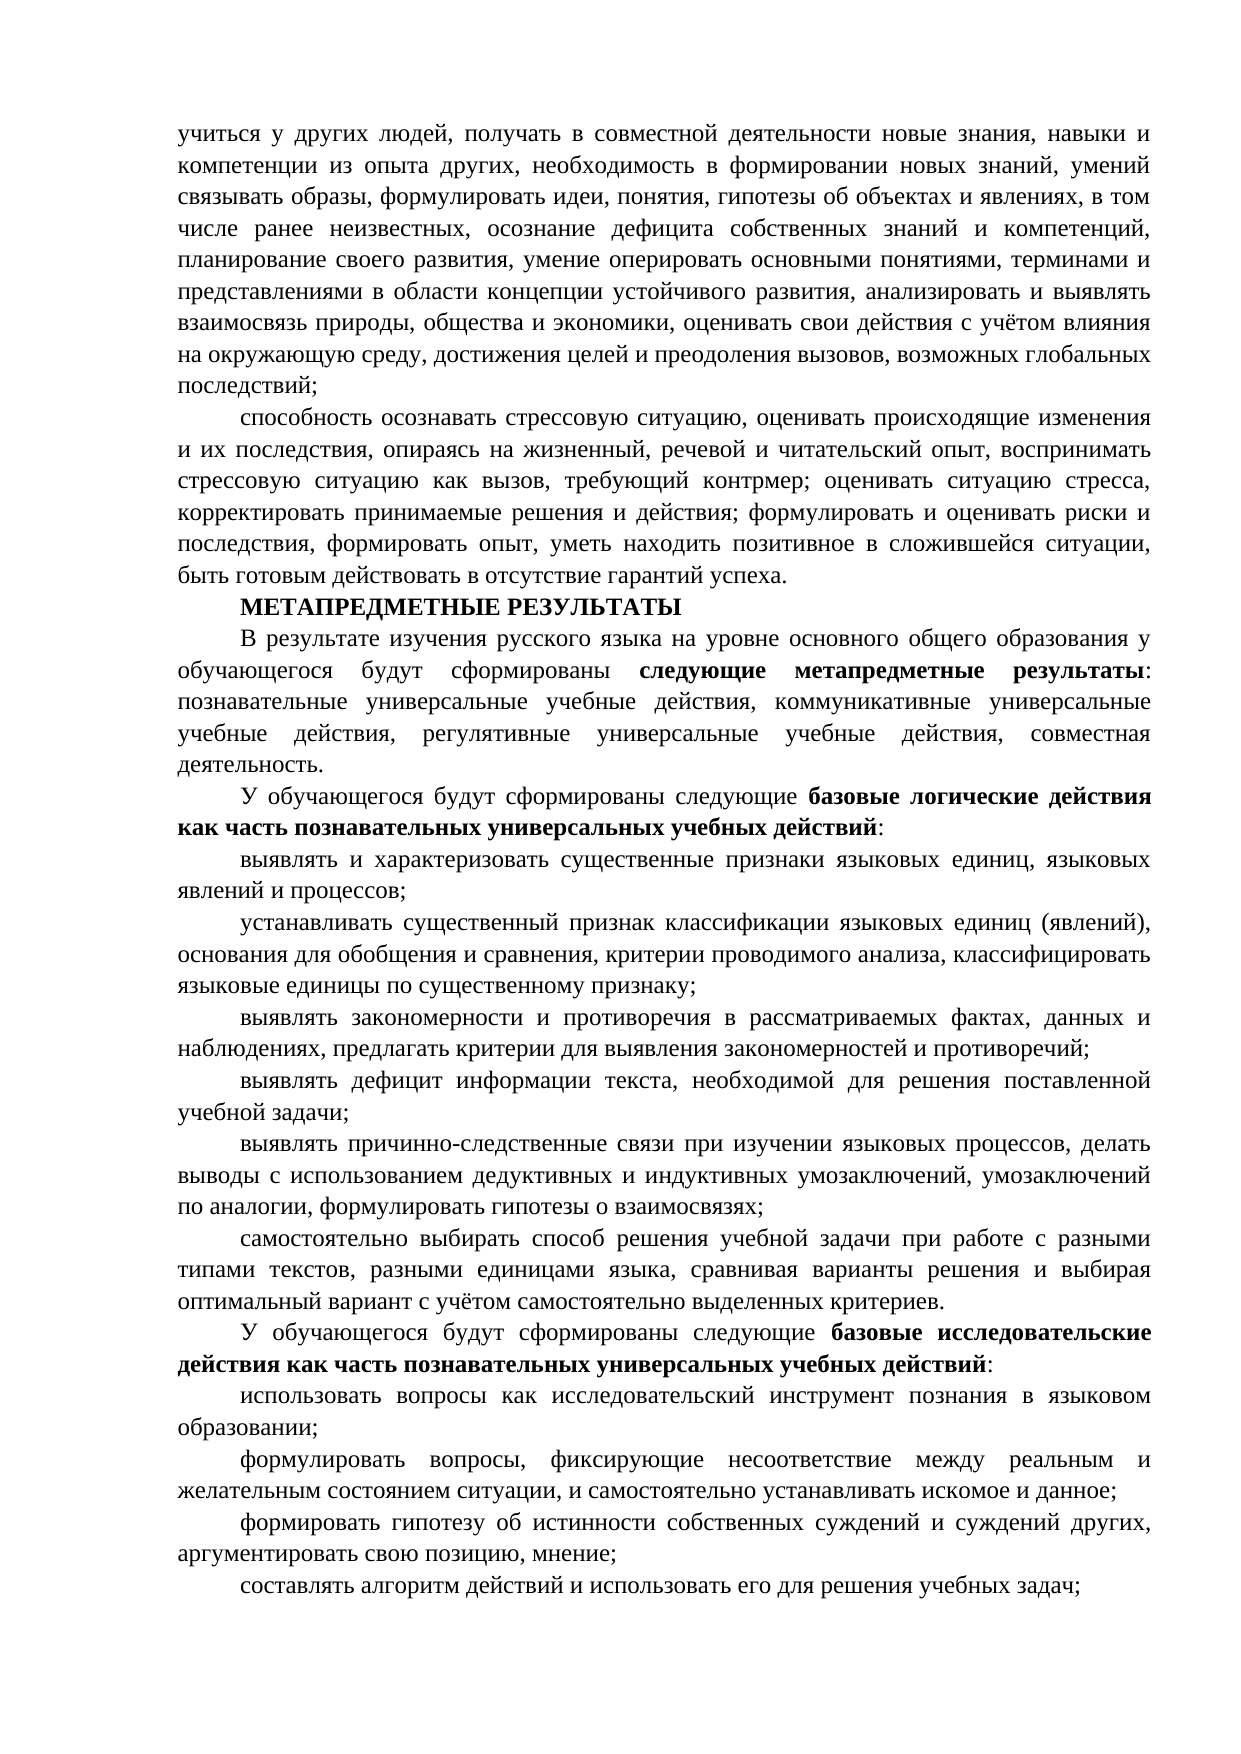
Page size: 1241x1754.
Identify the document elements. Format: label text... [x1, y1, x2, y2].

text МЕТАПРЕДМЕТНЫЕ РЕЗУЛЬТАТЫ [177, 592, 1152, 620]
text формулировать вопросы, фиксирующие несоответствие между реальным и желательным состоянием ситуации, и самостоятельно устанавливать искомое и данное; [177, 1444, 1152, 1504]
text У обучающегося будут сформированы следующие базовые исследовательские действия как часть познавательных универсальных учебных действий: [177, 1317, 1152, 1378]
text выявлять и характеризовать существенные признаки языковых единиц, языковых явлений и процессов; [177, 844, 1152, 904]
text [177, 118, 1152, 399]
text составлять алгоритм действий и использовать его для решения учебных задач; [177, 1570, 1152, 1599]
text использовать вопросы как исследовательский инструмент познания в языковом образовании; [177, 1381, 1152, 1441]
text самостоятельно выбирать способ решения учебной задачи при работе с разными типами текстов, разными единицами языка, сравнивая варианты решения и выбирая оптимальный вариант с учётом самостоятельно выделенных критериев. [177, 1223, 1152, 1315]
text способность осознавать стрессовую ситуацию, оценивать происходящие изменения и их последствия, опираясь на жизненный, речевой и читательский опыт, воспринимать стрессовую ситуацию как вызов, требующий контрмер; оценивать ситуацию стресса, корректировать принимаемые решения и действия; формулировать и оценивать риски и последствия, формировать опыт, уметь находить позитивное в сложившейся ситуации, быть готовым действовать в отсутствие гарантий успеха. [177, 402, 1152, 589]
text выявлять причинно-следственные связи при изучении языковых процессов, делать выводы с использованием дедуктивных и индуктивных умозаключений, умозаключений по аналогии, формулировать гипотезы о взаимосвязях; [177, 1128, 1152, 1220]
text формировать гипотезу об истинности собственных суждений и суждений других, аргументировать свою позицию, мнение; [177, 1507, 1152, 1567]
text выявлять дефицит информации текста, необходимой для решения поставленной учебной задачи; [177, 1065, 1152, 1125]
text устанавливать существенный признак классификации языковых единиц (явлений), основания для обобщения и сравнения, критерии проводимого анализа, классифицировать языковые единицы по существенному признаку; [177, 907, 1152, 999]
text В результате изучения русского языка на уровне основного общего образования у обучающегося будут сформированы следующие метапредметные результаты: познавательные универсальные учебные действия, коммуникативные универсальные учебные действия, регулятивные универсальные учебные действия, совместная деятельность. [177, 623, 1152, 778]
text выявлять закономерности и противоречия в рассматриваемых фактах, данных и наблюдениях, предлагать критерии для выявления закономерностей и противоречий; [177, 1002, 1152, 1062]
text У обучающегося будут сформированы следующие базовые логические действия как часть познавательных универсальных учебных действий: [177, 781, 1152, 841]
